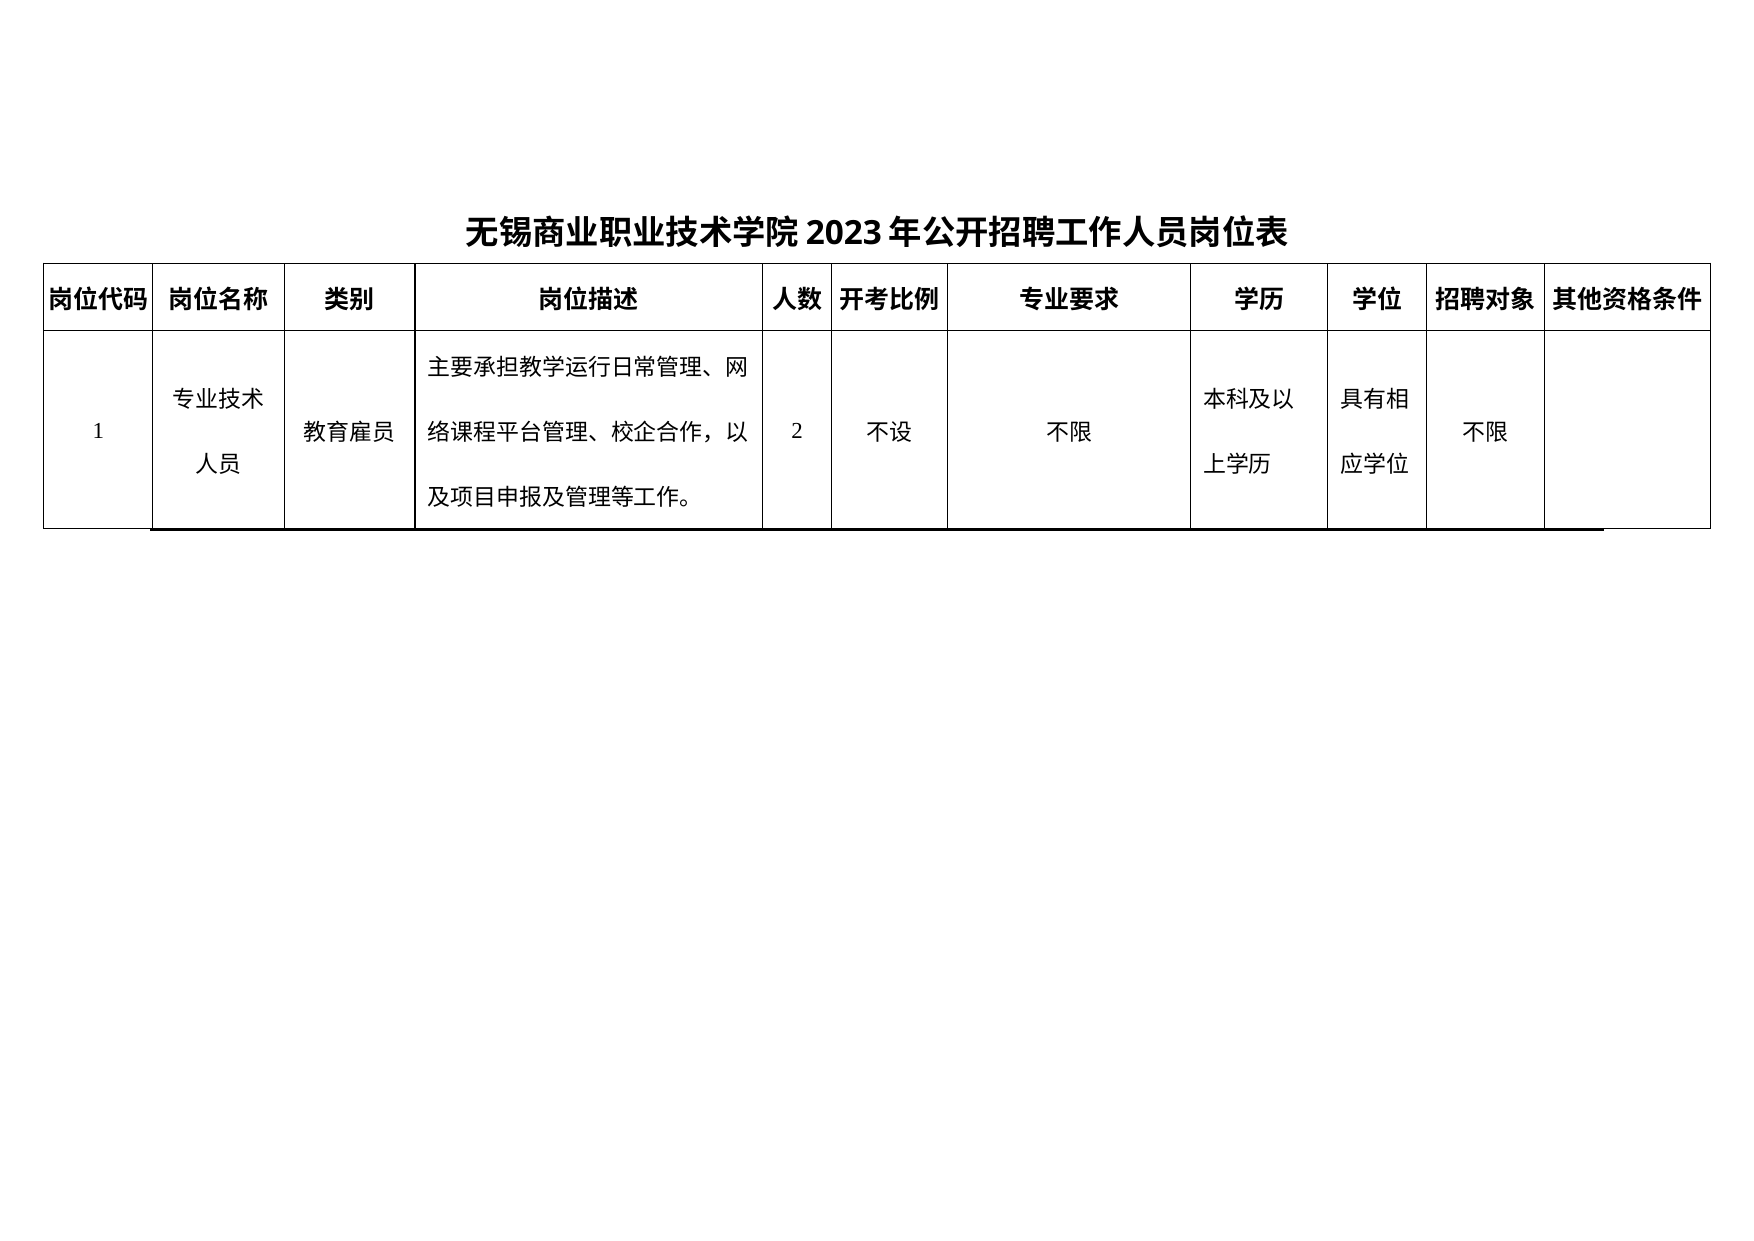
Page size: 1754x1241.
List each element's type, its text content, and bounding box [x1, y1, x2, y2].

table_cell 本科及以上学历 [1191, 331, 1327, 528]
table_cell [1545, 331, 1710, 528]
table_cell 2 [763, 331, 831, 528]
table_header 人数 [763, 264, 831, 330]
table_cell 不设 [832, 331, 947, 528]
table_header 岗位名称 [153, 264, 284, 330]
table_header 开考比例 [832, 264, 947, 330]
table_cell 主要承担教学运行日常管理、网络课程平台管理、校企合作，以及项目申报及管理等工作。 [416, 331, 762, 528]
table_header 专业要求 [948, 264, 1190, 330]
table_cell 不限 [1427, 331, 1544, 528]
table_cell 教育雇员 [285, 331, 414, 528]
table_header 学历 [1191, 264, 1327, 330]
table_header 招聘对象 [1427, 264, 1544, 330]
table_header 岗位代码 [44, 264, 152, 330]
text 无锡商业职业技术学院2023年公开招聘工作人员岗位表 [150, 198, 1604, 263]
table_cell 不限 [948, 331, 1190, 528]
table_cell 专业技术 人员 [153, 331, 284, 528]
table_header 类别 [285, 264, 414, 330]
table_header 岗位描述 [416, 264, 762, 330]
table_header 其他资格条件 [1545, 264, 1710, 330]
table_header 学位 [1328, 264, 1426, 330]
table_cell 1 [44, 331, 152, 528]
table_cell 具有相应学位 [1328, 331, 1426, 528]
